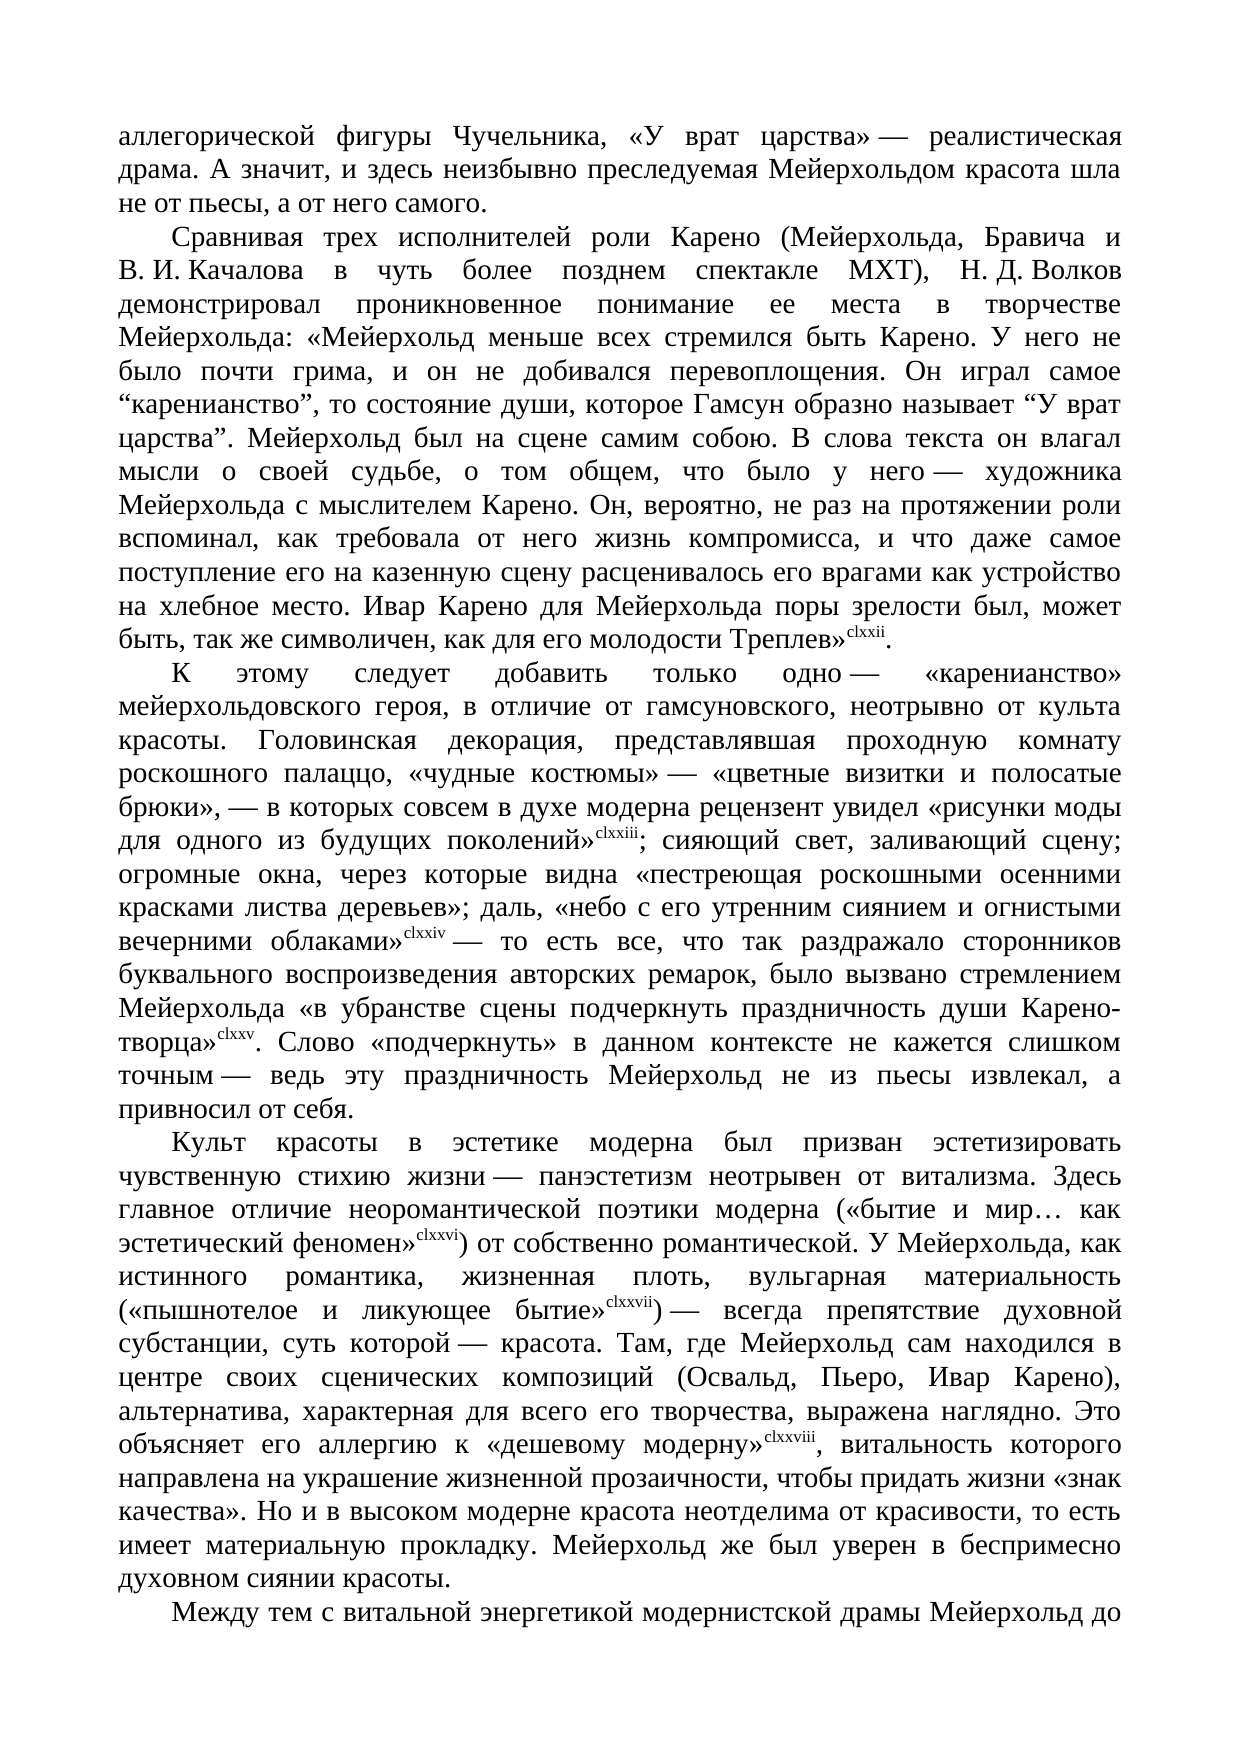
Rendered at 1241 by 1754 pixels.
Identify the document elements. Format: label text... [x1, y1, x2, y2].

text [118, 1594, 1122, 1627]
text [118, 118, 1122, 219]
text Сравнивая трех исполнителей роли Карено (Мейерхольда, Бравича и В. И. Качалова в чуть более позднем спектакле МХТ), Н. Д. Волков демонстрировал проникновенное понимание ее места в творчестве Мейерхольда: «Мейерхольд меньше всех стремился быть Карено. У него не было почти грима, и он не добивался перевоплощения. Он играл самое “каренианство”, то состояние души, которое Гамсун образно называет “У врат царства”. Мейерхольд был на сцене самим собою. В слова текста он влагал мысли о своей судьбе, о том общем, что было у него — художника Мейерхольда с мыслителем Карено. Он, вероятно, не раз на протяжении роли вспоминал, как требовала от него жизнь компромисса, и что даже самое поступление его на казенную сцену расценивалось его врагами как устройство на хлебное место. Ивар Карено для Мейерхольда поры зрелости был, может быть, так же символичен, как для его молодости Треплев». [118, 219, 1122, 655]
text Культ красоты в эстетике модерна был призван эстетизировать чувственную стихию жизни — панэстетизм неотрывен от витализма. Здесь главное отличие неоромантической поэтики модерна («бытие и мир… как эстетический феномен») от собственно романтической. У Мейерхольда, как истинного романтика, жизненная плоть, вульгарная материальность («пышнотелое и ликующее бытие») — всегда препятствие духовной субстанции, суть которой — красота. Там, где Мейерхольд сам находился в центре своих сценических композиций (Освальд, Пьеро, Ивар Карено), альтернатива, характерная для всего его творчества, выражена наглядно. Это объясняет его аллергию к «дешевому модерну», витальность которого направлена на украшение жизненной {46} прозаичности, чтобы придать жизни «знак качества». Но и в высоком модерне красота неотделима от красивости, то есть имеет материальную прокладку. Мейерхольд же был уверен в беспримесно духовном сиянии красоты. [118, 1124, 1122, 1594]
text К этому следует добавить только одно — «каренианство» мейерхольдовского героя, в отличие от гамсуновского, неотрывно от культа красоты. Головинская декорация, представлявшая проходную комнату роскошного палаццо, «чудные костюмы» — «цветные визитки и полосатые брюки», — в которых {45} совсем в духе модерна рецензент увидел «рисунки моды для одного из будущих поколений»; сияющий свет, заливающий сцену; огромные окна, через которые видна «пестреющая роскошными осенними красками листва деревьев»; даль, «небо с его утренним сиянием и огнистыми вечерними облаками» — то есть все, что так раздражало сторонников буквального воспроизведения авторских ремарок, было вызвано стремлением Мейерхольда «в убранстве сцены подчеркнуть праздничность души Карено-творца». Слово «подчеркнуть» в данном контексте не кажется слишком точным — ведь эту праздничность Мейерхольд не из пьесы извлекал, а привносил от себя. [118, 655, 1122, 1124]
